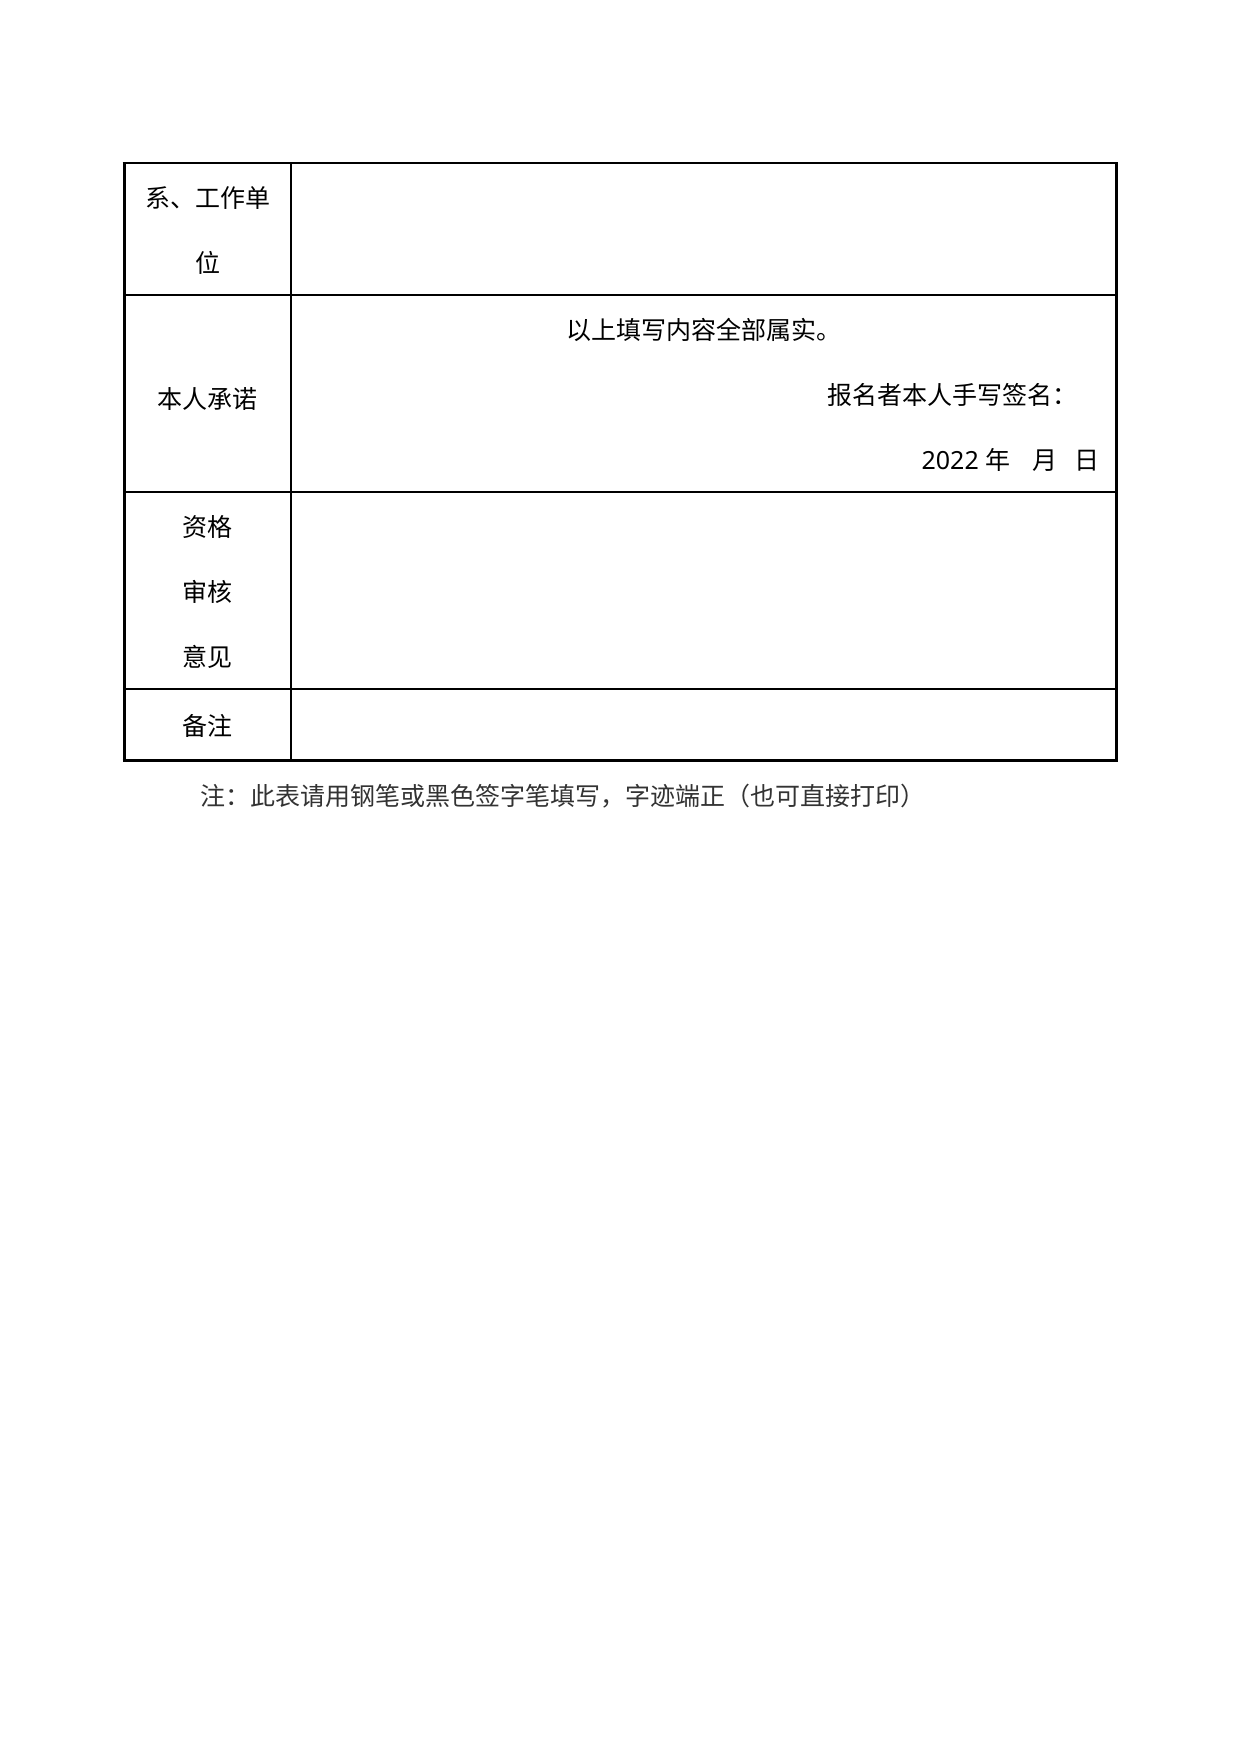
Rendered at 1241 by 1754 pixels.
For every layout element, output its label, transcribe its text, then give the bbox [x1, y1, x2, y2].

table_cell 以上填写内容全部属实。 报名者本人手写签名： 2022 年 月 日 [292, 296, 1115, 491]
text 注：此表请用钢笔或黑色签字笔填写，字迹端正（也可直接打印） [187, 762, 1053, 827]
table_cell 家庭主要成员及社会关系、工作单位 [126, 164, 290, 294]
table_cell [292, 164, 1115, 294]
table_cell 资格 审核 意见 [126, 493, 290, 688]
table_cell [292, 493, 1115, 688]
table_cell [292, 690, 1115, 759]
table_cell 备注 [126, 690, 290, 759]
table_cell 本人承诺 [126, 296, 290, 491]
